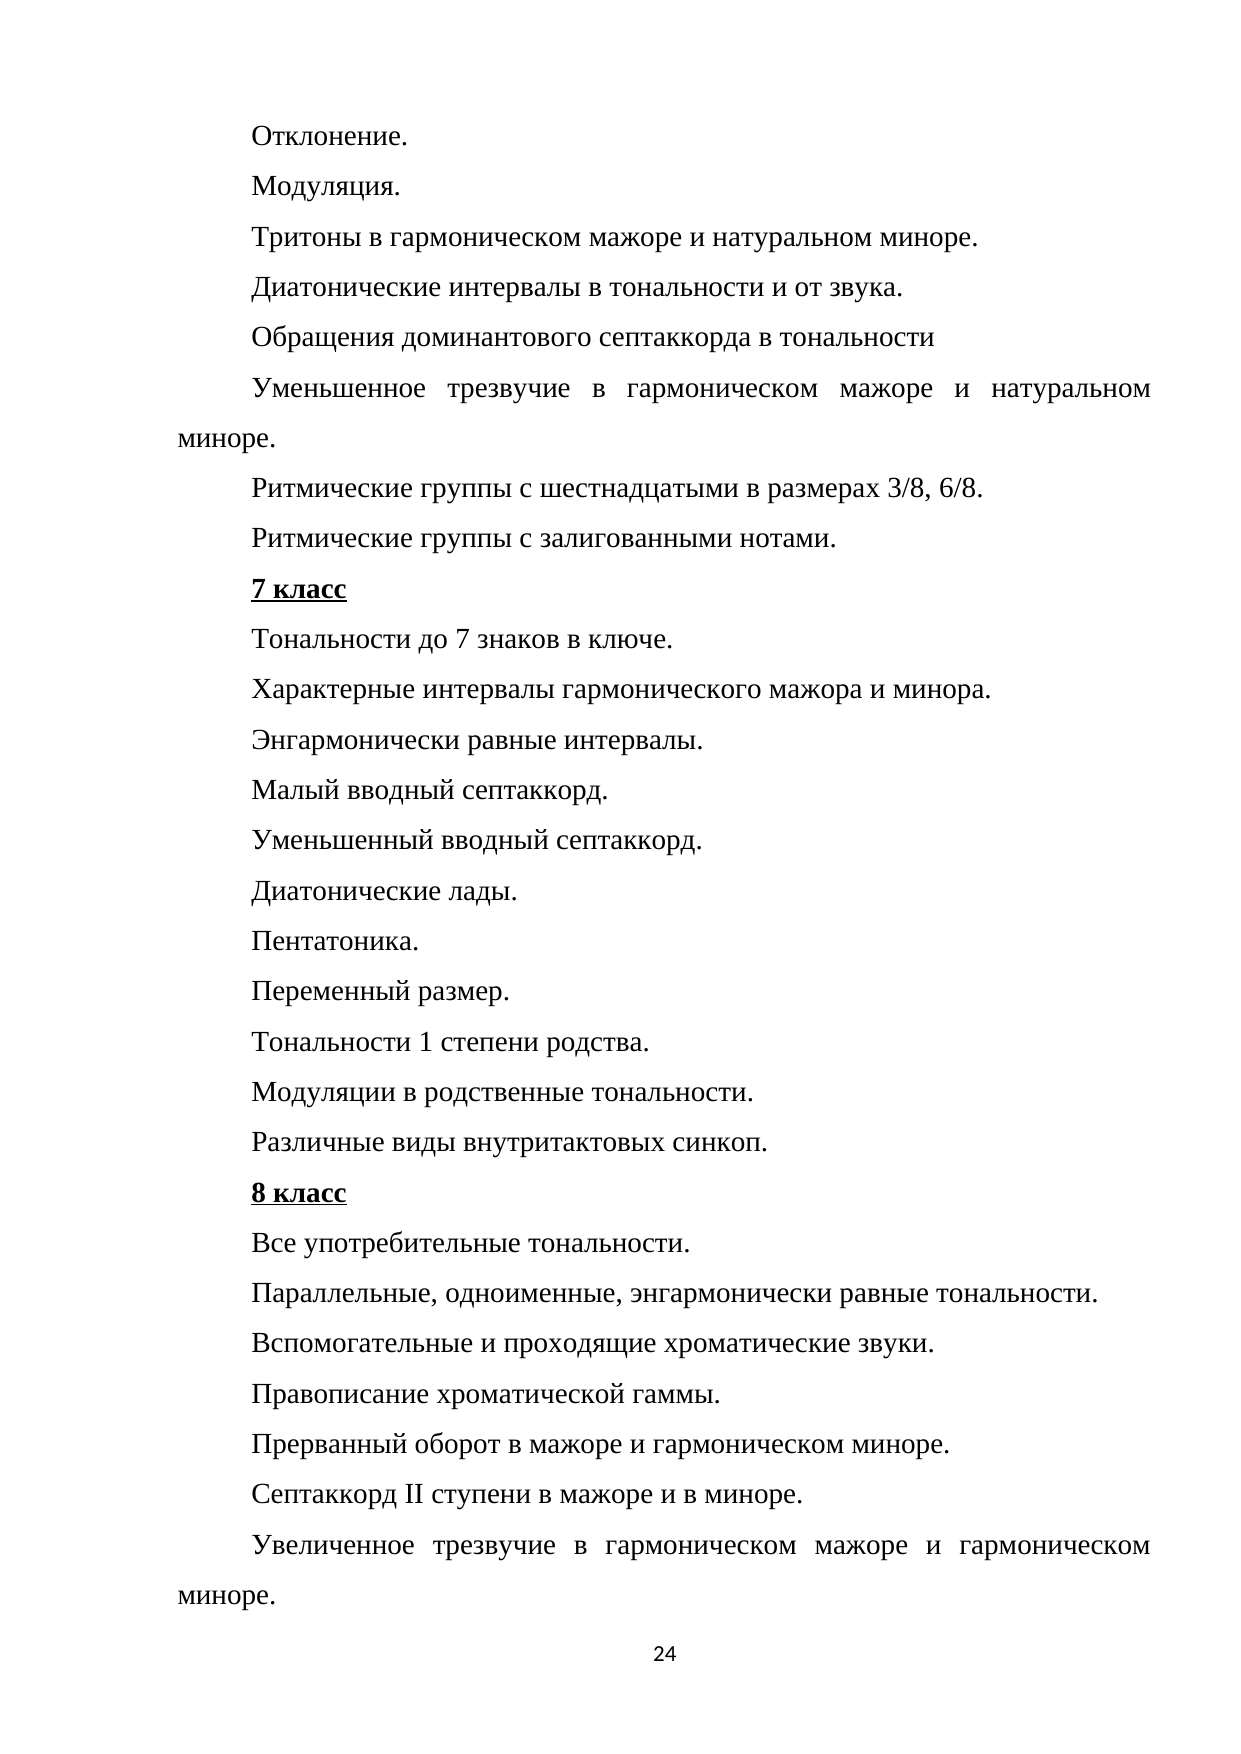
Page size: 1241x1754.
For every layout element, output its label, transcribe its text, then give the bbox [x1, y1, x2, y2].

text Пентатоника. [177, 923, 1152, 957]
text Ритмические группы с залигованными нотами. [177, 521, 1152, 554]
text Различные виды внутритактовых синкоп. [177, 1124, 1152, 1158]
text Обращения доминантового септаккорда в тональности [177, 319, 1152, 353]
text Тональности 1 степени родства. [177, 1024, 1152, 1057]
text Все употребительные тональности. [177, 1225, 1152, 1258]
text Отклонение. [177, 118, 1152, 152]
text 8 класс [177, 1175, 1152, 1208]
text Уменьшенное трезвучие в гармоническом мажоре и натуральном миноре. [177, 370, 1152, 453]
text Ритмические группы с шестнадцатыми в размерах 3/8, 6/8. [177, 470, 1152, 504]
text Переменный размер. [177, 973, 1152, 1007]
text Модуляция. [177, 168, 1152, 202]
text Тритоны в гармоническом мажоре и натуральном миноре. [177, 219, 1152, 252]
text Тональности до 7 знаков в ключе. [177, 621, 1152, 655]
text Уменьшенный вводный септаккорд. [177, 822, 1152, 856]
text Диатонические интервалы в тональности и от звука. [177, 269, 1152, 303]
text Увеличенное трезвучие в гармоническом мажоре и гармоническом миноре. [177, 1527, 1152, 1611]
text Правописание хроматической гаммы. [177, 1376, 1152, 1409]
text Параллельные, одноименные, энгармонически равные тональности. [177, 1275, 1152, 1309]
text Характерные интервалы гармонического мажора и минора. [177, 672, 1152, 705]
text Малый вводный септаккорд. [177, 772, 1152, 806]
text Модуляции в родственные тональности. [177, 1074, 1152, 1108]
text Энгармонически равные интервалы. [177, 722, 1152, 755]
text 7 класс [177, 571, 1152, 604]
text Прерванный оборот в мажоре и гармоническом миноре. [177, 1426, 1152, 1460]
text Диатонические лады. [177, 873, 1152, 906]
text Септаккорд II ступени в мажоре и в миноре. [177, 1477, 1152, 1510]
text Вспомогательные и проходящие хроматические звуки. [177, 1326, 1152, 1359]
